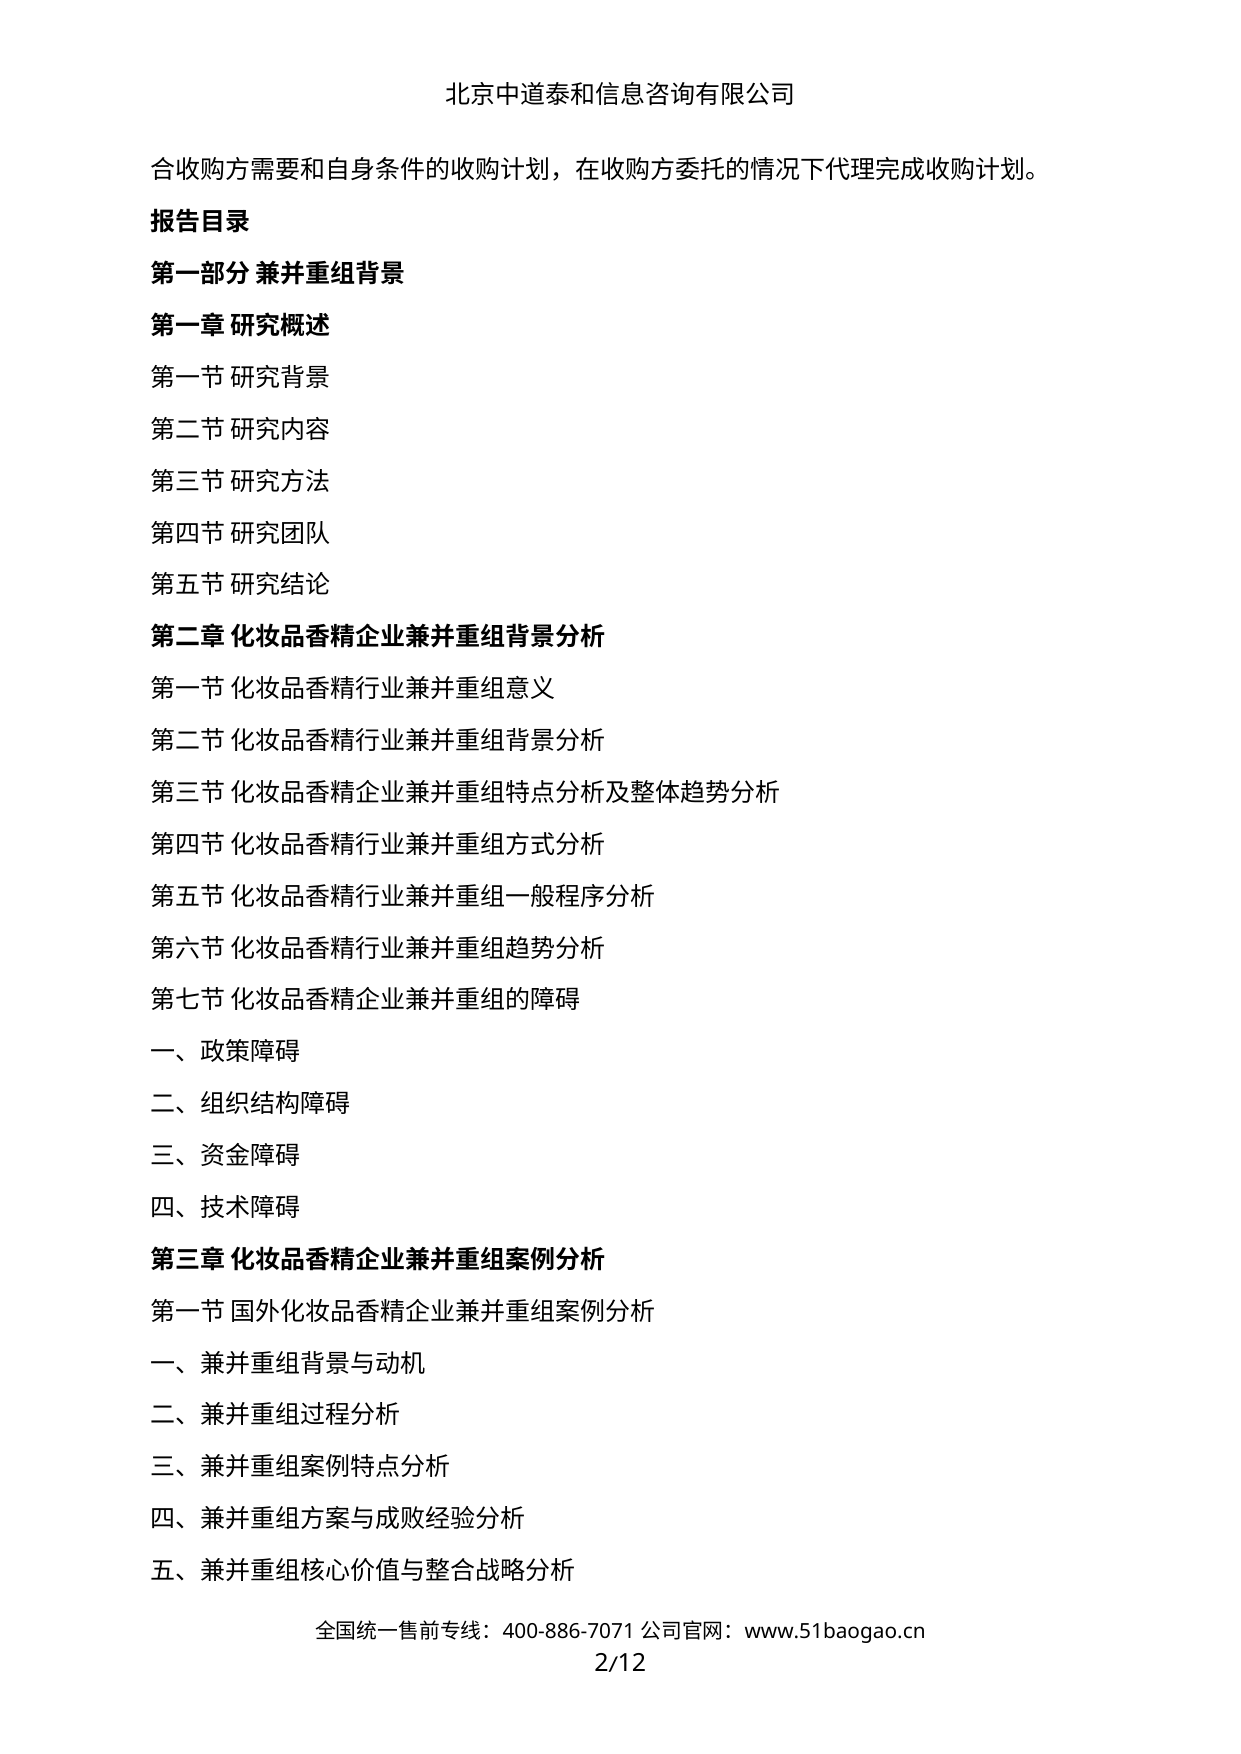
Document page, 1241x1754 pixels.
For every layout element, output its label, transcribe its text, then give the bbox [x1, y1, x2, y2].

text 第五节 研究结论 [150, 565, 1090, 601]
text 第三节 化妆品香精企业兼并重组特点分析及整体趋势分析 [150, 772, 1090, 809]
text 三、资金障碍 [150, 1136, 1090, 1172]
text 第二节 化妆品香精行业兼并重组背景分析 [150, 721, 1090, 757]
text 第一节 研究背景 [150, 357, 1090, 394]
text 第一节 国外化妆品香精企业兼并重组案例分析 [150, 1291, 1090, 1327]
text 五、兼并重组核心价值与整合战略分析 [150, 1551, 1090, 1587]
text 二、兼并重组过程分析 [150, 1395, 1090, 1431]
text 报告目录 [150, 202, 1090, 238]
text 第二章 化妆品香精企业兼并重组背景分析 [150, 617, 1090, 653]
text 一、政策障碍 [150, 1032, 1090, 1068]
text 四、技术障碍 [150, 1187, 1090, 1224]
text 第五节 化妆品香精行业兼并重组一般程序分析 [150, 876, 1090, 912]
text 第一章 研究概述 [150, 306, 1090, 342]
text 第三章 化妆品香精企业兼并重组案例分析 [150, 1239, 1090, 1276]
text 第二节 研究内容 [150, 409, 1090, 446]
text 第一部分 兼并重组背景 [150, 254, 1090, 290]
text 第一节 化妆品香精行业兼并重组意义 [150, 669, 1090, 705]
text 第七节 化妆品香精企业兼并重组的障碍 [150, 980, 1090, 1016]
text 四、兼并重组方案与成败经验分析 [150, 1499, 1090, 1535]
text 第六节 化妆品香精行业兼并重组趋势分析 [150, 928, 1090, 964]
text 二、组织结构障碍 [150, 1084, 1090, 1120]
text 第四节 化妆品香精行业兼并重组方式分析 [150, 824, 1090, 861]
text 一、兼并重组背景与动机 [150, 1343, 1090, 1379]
text 三、兼并重组案例特点分析 [150, 1447, 1090, 1483]
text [150, 150, 1090, 186]
text 第四节 研究团队 [150, 513, 1090, 549]
text 第三节 研究方法 [150, 461, 1090, 497]
